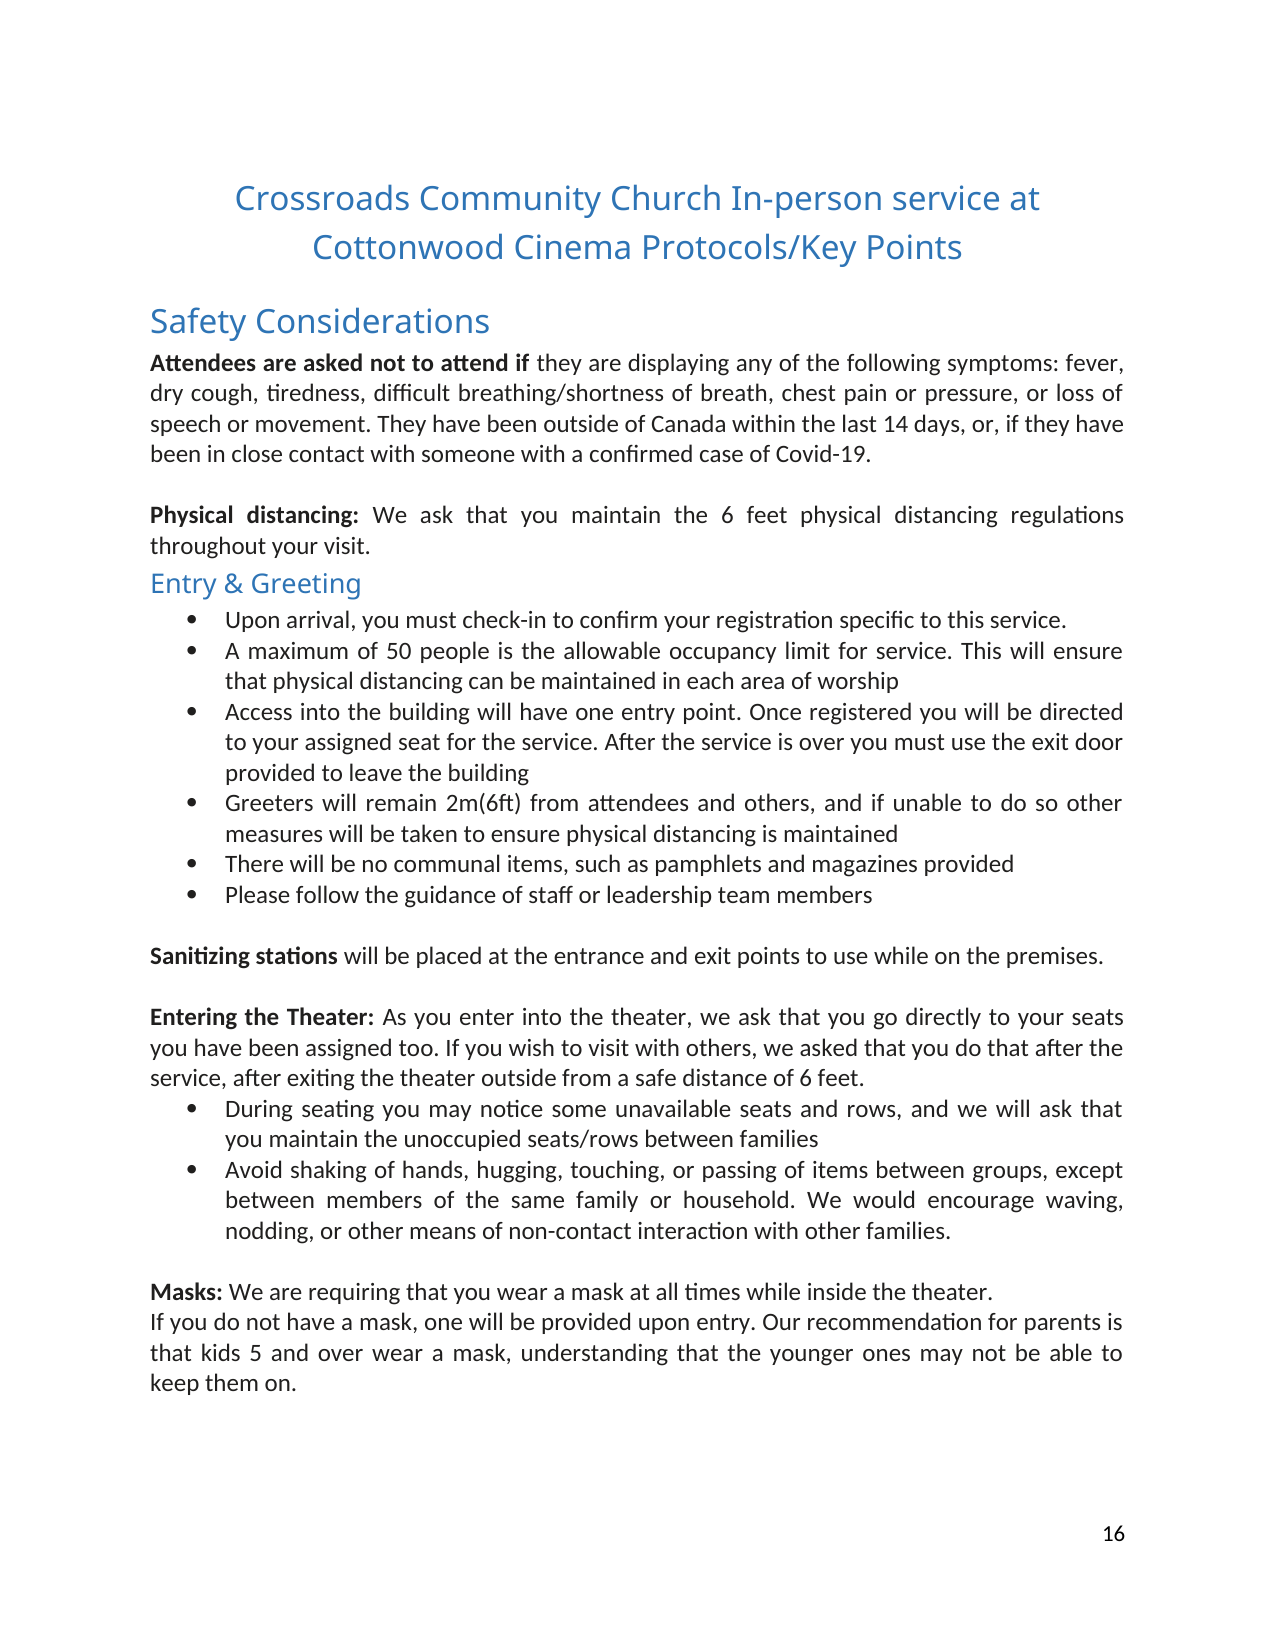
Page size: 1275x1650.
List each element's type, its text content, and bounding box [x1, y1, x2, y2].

list A maximum of 50 people is the allowable occupancy limit for service. This will ensure that physical distancing can be maintained in each area of worship [187, 635, 1125, 696]
list Please follow the guidance of staff or leadership team members [187, 879, 1125, 910]
list During seating you may notice some unavailable seats and rows, and we will ask that you maintain the unoccupied seats/rows between families [187, 1093, 1125, 1154]
list Greeters will remain 2m(6ft) from attendees and others, and if unable to do so other measures will be taken to ensure physical distancing is maintained [187, 788, 1125, 849]
list There will be no communal items, such as pamphlets and magazines provided [187, 849, 1125, 879]
text Masks: We are requiring that you wear a mask at all times while inside the theater. [150, 1276, 1125, 1306]
list Avoid shaking of hands, hugging, touching, or passing of items between groups, except between members of the same family or household. We would encourage waving, nodding, or other means of non-contact interaction with other families. [187, 1154, 1125, 1245]
text Physical distancing: We ask that you maintain the 6 feet physical distancing regulations throughout your visit. [150, 499, 1125, 561]
list Upon arrival, you must check-in to confirm your registration specific to this service. [187, 604, 1125, 635]
text If you do not have a mask, one will be provided upon entry. Our recommendation for parents is that kids 5 and over wear a mask, understanding that the younger ones may not be able to keep them on. [150, 1306, 1125, 1398]
text Entering the Theater: As you enter into the theater, we ask that you go directly to your seats you have been assigned too. If you wish to visit with others, we asked that you do that after the service, after exiting the theater outside from a safe distance of 6 feet. [150, 1001, 1125, 1093]
text Sanitizing stations will be placed at the entrance and exit points to use while on the premises. [150, 940, 1125, 971]
subtitle Crossroads Community Church In-person service at Cottonwood Cinema Protocols/Key Points [150, 175, 1125, 269]
subtitle Entry & Greeting [150, 565, 1125, 602]
subtitle Safety Considerations [150, 298, 1125, 343]
list Access into the building will have one entry point. Once registered you will be directed to your assigned seat for the service. After the service is over you must use the exit door provided to leave the building [187, 696, 1125, 788]
text Attendees are asked not to attend if they are displaying any of the following symptoms: fever, dry cough, tiredness, difficult breathing/shortness of breath, chest pain or pressure, or loss of speech or movement. They have been outside of Canada within the last 14 days, or, if they have been in close contact with someone with a confirmed case of Covid-19. [150, 347, 1125, 469]
